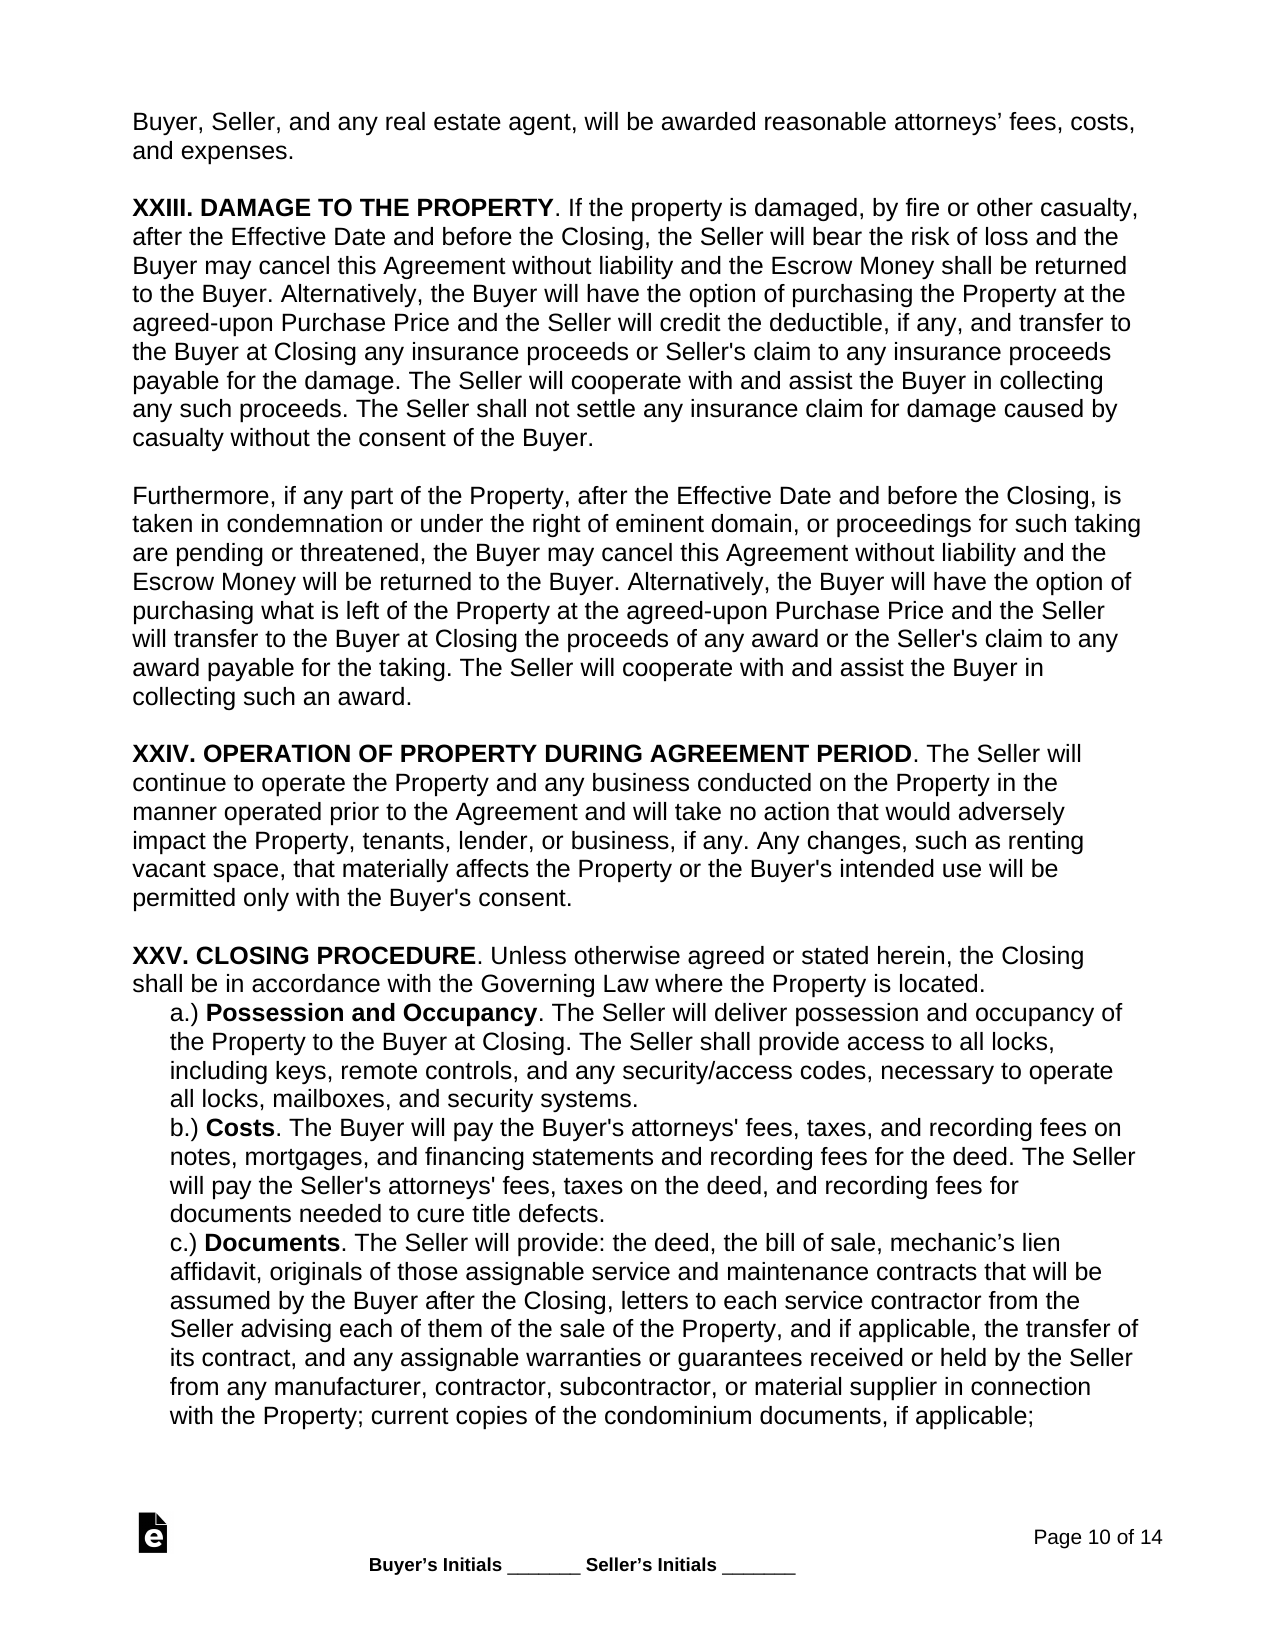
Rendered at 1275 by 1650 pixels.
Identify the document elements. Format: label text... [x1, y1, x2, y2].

picture [132, 1511, 174, 1554]
text Furthermore, if any part of the Property, after the Effective Date and before the Closing, is taken in condemnation or under the right of eminent domain, or proceedings for such taking are pending or threatened, the Buyer may cancel this Agreement without liability and the Escrow Money will be returned to the Buyer. Alternatively, the Buyer will have the option of purchasing what is left of the Property at the agreed-upon Purchase Price and the Seller will transfer to the Buyer at Closing the proceeds of any award or the Seller's claim to any award payable for the taking. The Seller will cooperate with and assist the Buyer in collecting such an award. [132, 481, 1143, 711]
text XXIV. OPERATION OF PROPERTY DURING AGREEMENT PERIOD. The Seller will continue to operate the Property and any business conducted on the Property in the manner operated prior to the Agreement and will take no action that would adversely impact the Property, tenants, lender, or business, if any. Any changes, such as renting vacant space, that materially affects the Property or the Buyer's intended use will be permitted only with the Buyer's consent. [132, 739, 1143, 912]
text a.) Possession and Occupancy. The Seller will deliver possession and occupancy of the Property to the Buyer at Closing. The Seller shall provide access to all locks, including keys, remote controls, and any security/access codes, necessary to operate all locks, mailboxes, and security systems. [169, 998, 1143, 1113]
text XXIII. DAMAGE TO THE PROPERTY. If the property is damaged, by fire or other casualty, after the Effective Date and before the Closing, the Seller will bear the risk of loss and the Buyer may cancel this Agreement without liability and the Escrow Money shall be returned to the Buyer. Alternatively, the Buyer will have the option of purchasing the Property at the agreed-upon Purchase Price and the Seller will credit the deductible, if any, and transfer to the Buyer at Closing any insurance proceeds or Seller's claim to any insurance proceeds payable for the damage. The Seller will cooperate with and assist the Buyer in collecting any such proceeds. The Seller shall not settle any insurance claim for damage caused by casualty without the consent of the Buyer. [132, 193, 1143, 452]
text XXV. CLOSING PROCEDURE. Unless otherwise agreed or stated herein, the Closing shall be in accordance with the Governing Law where the Property is located. [132, 941, 1143, 998]
text b.) Costs. The Buyer will pay the Buyer's attorneys' fees, taxes, and recording fees on notes, mortgages, and financing statements and recording fees for the deed. The Seller will pay the Seller's attorneys' fees, taxes on the deed, and recording fees for documents needed to cure title defects. [169, 1113, 1143, 1228]
